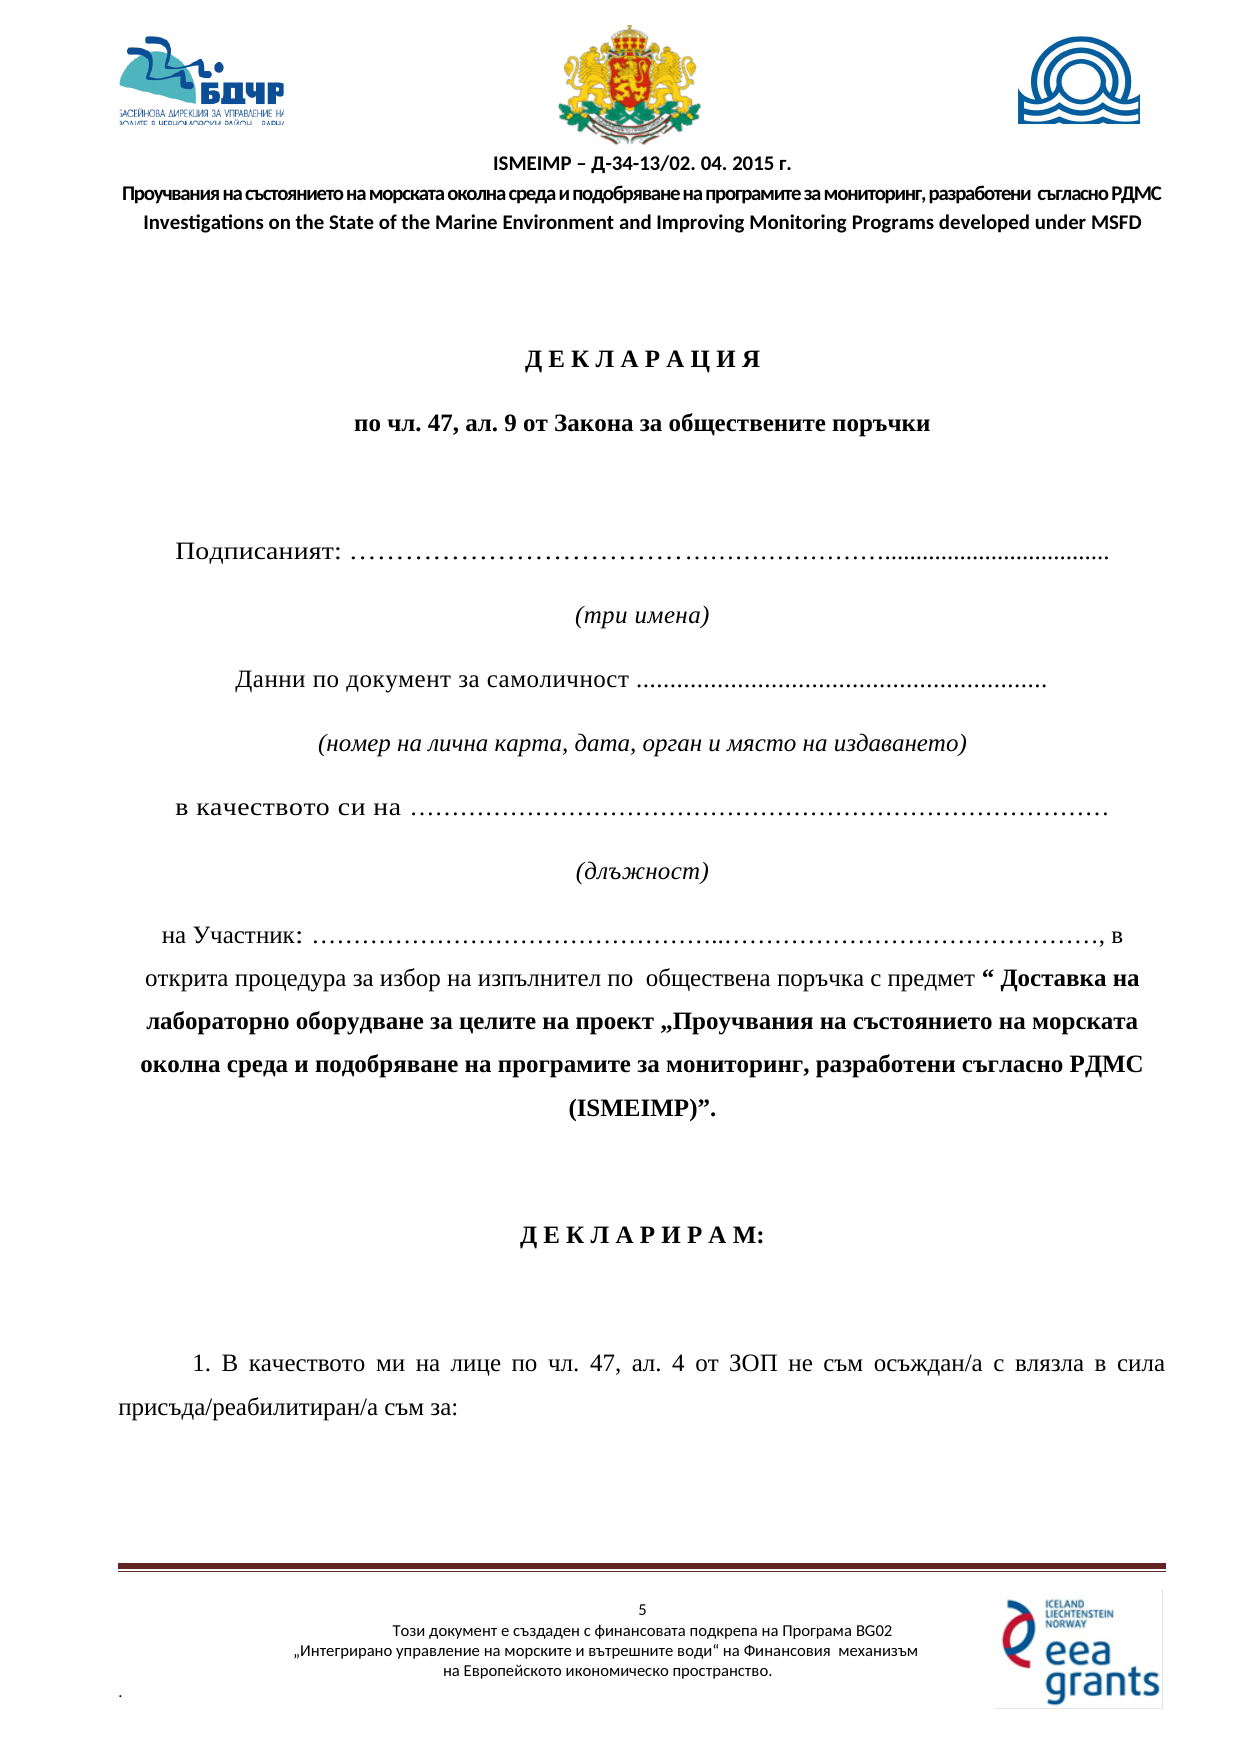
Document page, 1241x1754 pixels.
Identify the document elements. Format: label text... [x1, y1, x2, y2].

text 1. В качеството ми на лице по чл. 47, ал. 4 от ЗОП не съм осъждан/а с влязла в сила присъда/реабилитиран/а съм за: [118, 1348, 1166, 1420]
text Данни по документ за самоличност ............................................................. [118, 664, 1166, 693]
text на Участник: …………………………………………..………………………………………, в открита процедура за избор на изпълнител по обществена поръчка с предмет “ Доставка на лабораторно оборудване за целите на проект „Проучвания на състоянието на морската околна среда и подобряване на програмите за мониторинг, разработени съгласно РДМС (ISMEIMP)”. [118, 920, 1166, 1121]
picture [996, 1589, 1164, 1710]
picture [1018, 36, 1140, 124]
text (номер на лична карта, дата, орган и място на издаването) [118, 728, 1166, 757]
text (три имена) [118, 600, 1166, 629]
text Подписаният: …………………………………………………….................................... [118, 536, 1166, 565]
text в качеството си на ………………………………………………………………………… [118, 792, 1166, 821]
text Д Е К Л А Р А Ц И Я [118, 344, 1166, 373]
text (длъжност) [118, 856, 1166, 885]
text по чл. 47, ал. 9 от Закона за обществените поръчки [118, 408, 1166, 437]
picture [558, 25, 702, 146]
picture [118, 36, 284, 124]
text Д Е К Л А Р И Р А М: [118, 1221, 1166, 1249]
